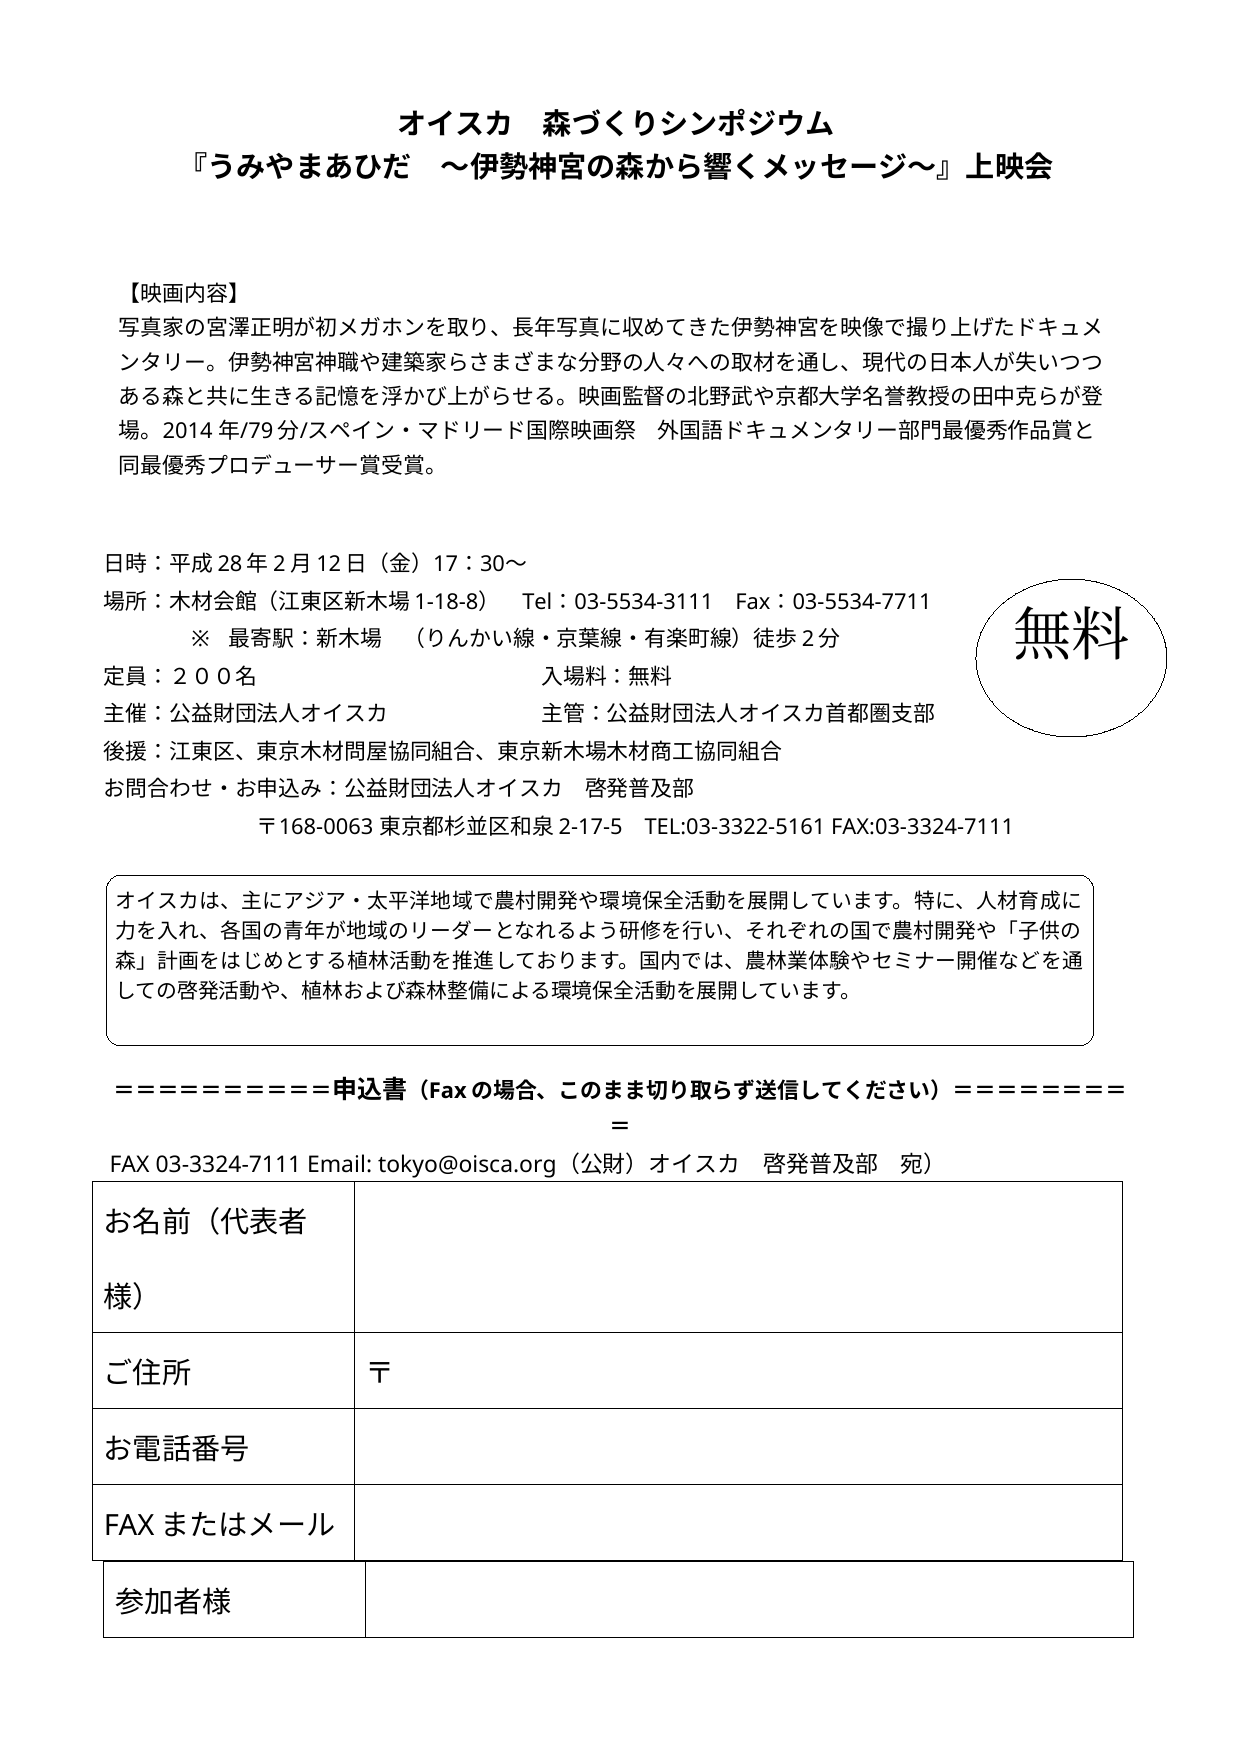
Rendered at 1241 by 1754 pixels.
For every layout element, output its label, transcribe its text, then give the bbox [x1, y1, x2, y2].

text 主催：公益財団法人オイスカ 主管：公益財団法人オイスカ首都圏支部 [103, 693, 1032, 731]
text 日時：平成28年2月12日（金）17：30〜 [103, 543, 1137, 581]
text 定員：２００名 入場料：無料 [103, 656, 985, 693]
list 最寄駅：新木場 （りんかい線・京葉線・有楽町線）徒歩2分 [191, 618, 988, 656]
table_cell [355, 1485, 1122, 1560]
table_cell FAXまたはメール [93, 1485, 354, 1560]
table_header [355, 1182, 1122, 1332]
table_cell ご住所 [93, 1333, 354, 1408]
table_header お名前（代表者様） [93, 1182, 354, 1332]
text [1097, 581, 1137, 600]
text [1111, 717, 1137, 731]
table_header 参加者様 [104, 1562, 365, 1637]
table_cell [355, 1409, 1122, 1484]
text FAX 03-3324-7111 Email: tokyo@oisca.org（公財）オイスカ 啓発普及部 宛） [103, 1143, 1137, 1181]
text ＝＝＝＝＝＝＝＝＝＝申込書（Faxの場合、このまま切り取らず送信してください）＝＝＝＝＝＝＝＝＝ [103, 1068, 1137, 1143]
text 後援：江東区、東京木材問屋協同組合、東京新木場木材商工協同組合 [103, 731, 1137, 768]
table_header [366, 1562, 1133, 1637]
text 〒168-0063 東京都杉並区和泉2-17-5 TEL:03-3322-5161 FAX:03-3324-7111 [103, 806, 1137, 843]
table_cell お電話番号 [93, 1409, 354, 1484]
text お問合わせ・お申込み：公益財団法人オイスカ 啓発普及部 [103, 768, 1137, 806]
table_cell 〒 [355, 1333, 1122, 1408]
text 場所：木材会館（江東区新木場1-18-8） Tel：03-5534-3111 Fax：03-5534-7711 [103, 581, 1046, 618]
